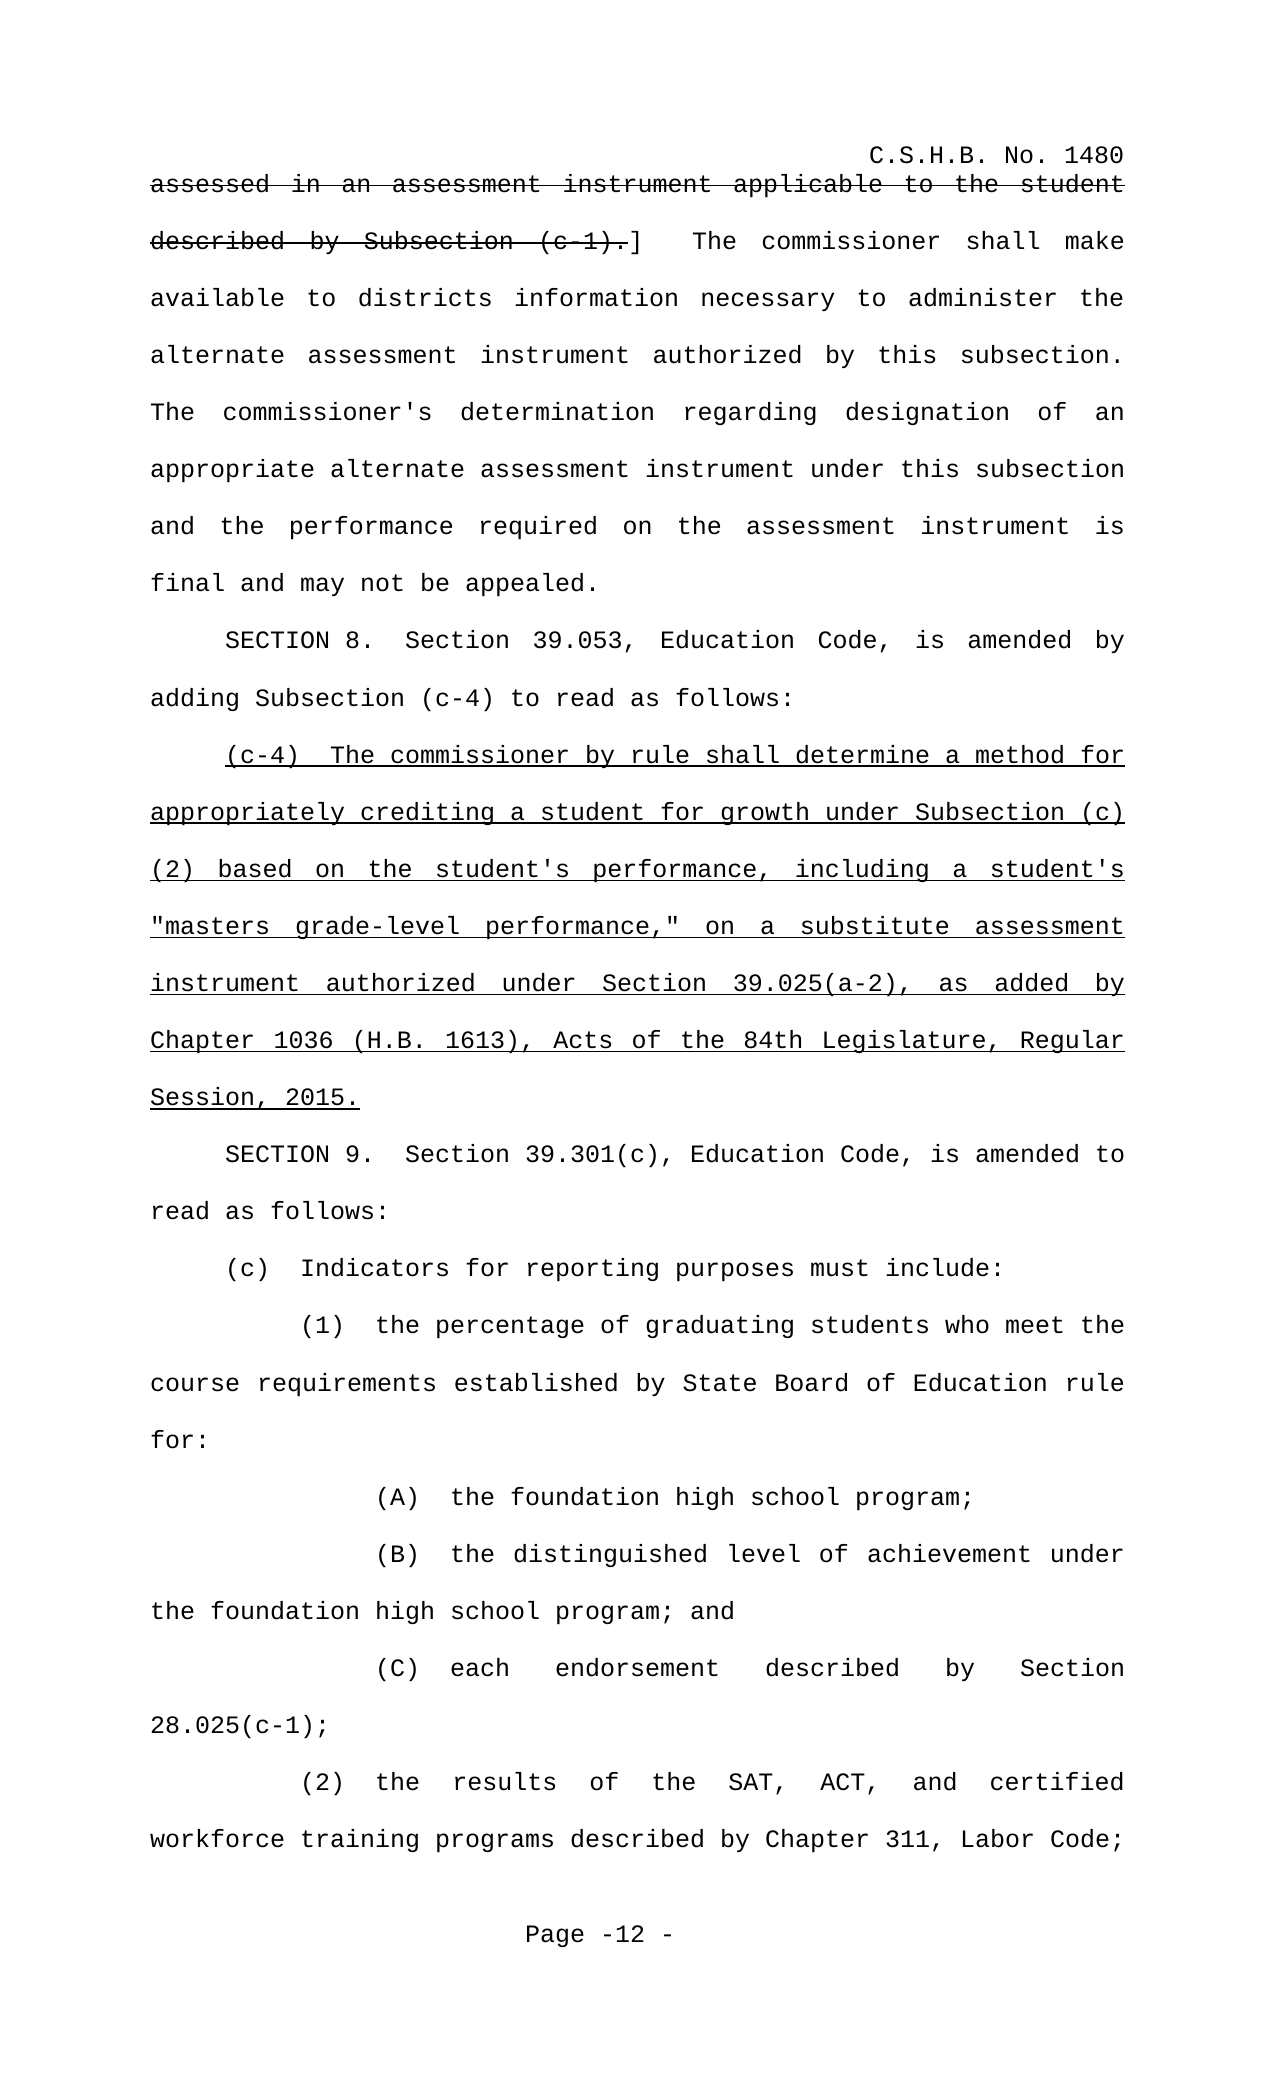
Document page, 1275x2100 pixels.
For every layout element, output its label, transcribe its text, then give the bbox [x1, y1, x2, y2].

text SECTION 9. Section 39.301(c), Education Code, is amended to read as follows: [150, 1142, 1125, 1227]
text (c-4) The commissioner by rule shall determine a method for appropriately crediting a student for growth under Subsection (c)(2) based on the student's performance, including a student's "masters grade-level performance," on a substitute assessment instrument authorized under Section 39.025(a-2), as added by Chapter 1036 (H.B. 1613), Acts of the 84th Legislature, Regular Session, 2015. [150, 881, 1125, 937]
text (c-4) The commissioner by rule shall determine a method for appropriately crediting a student for growth under Subsection (c)(2) based on the student's performance, including a student's "masters grade-level performance," on a substitute assessment instrument authorized under Section 39.025(a-2), as added by Chapter 1036 (H.B. 1613), Acts of the 84th Legislature, Regular Session, 2015. [150, 1052, 1125, 1113]
text (1) the percentage of graduating students who meet the course requirements established by State Board of Education rule for: [150, 1313, 1125, 1456]
text SECTION 8. Section 39.053, Education Code, is amended by adding Subsection (c-4) to read as follows: [150, 628, 1125, 713]
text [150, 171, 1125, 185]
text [150, 186, 1125, 599]
text (c-4) The commissioner by rule shall determine a method for appropriately crediting a student for growth under Subsection (c)(2) based on the student's performance, including a student's "masters grade-level performance," on a substitute assessment instrument authorized under Section 39.025(a-2), as added by Chapter 1036 (H.B. 1613), Acts of the 84th Legislature, Regular Session, 2015. [150, 938, 1125, 994]
text (c-4) The commissioner by rule shall determine a method for appropriately crediting a student for growth under Subsection (c)(2) based on the student's performance, including a student's "masters grade-level performance," on a substitute assessment instrument authorized under Section 39.025(a-2), as added by Chapter 1036 (H.B. 1613), Acts of the 84th Legislature, Regular Session, 2015. [150, 824, 1125, 880]
text (c-4) The commissioner by rule shall determine a method for appropriately crediting a student for growth under Subsection (c)(2) based on the student's performance, including a student's "masters grade-level performance," on a substitute assessment instrument authorized under Section 39.025(a-2), as added by Chapter 1036 (H.B. 1613), Acts of the 84th Legislature, Regular Session, 2015. [150, 742, 1125, 822]
text (B) the distinguished level of achievement under the foundation high school program; and [150, 1541, 1125, 1627]
text (2) the results of the SAT, ACT, and certified workforce training programs described by Chapter 311, Labor Code; [150, 1769, 1125, 1855]
text (c) Indicators for reporting purposes must include: [150, 1256, 1125, 1284]
text (C) each endorsement described by Section 28.025(c-1); [150, 1655, 1125, 1741]
text (A) the foundation high school program; [150, 1484, 1125, 1513]
text (c-4) The commissioner by rule shall determine a method for appropriately crediting a student for growth under Subsection (c)(2) based on the student's performance, including a student's "masters grade-level performance," on a substitute assessment instrument authorized under Section 39.025(a-2), as added by Chapter 1036 (H.B. 1613), Acts of the 84th Legislature, Regular Session, 2015. [150, 995, 1125, 1051]
